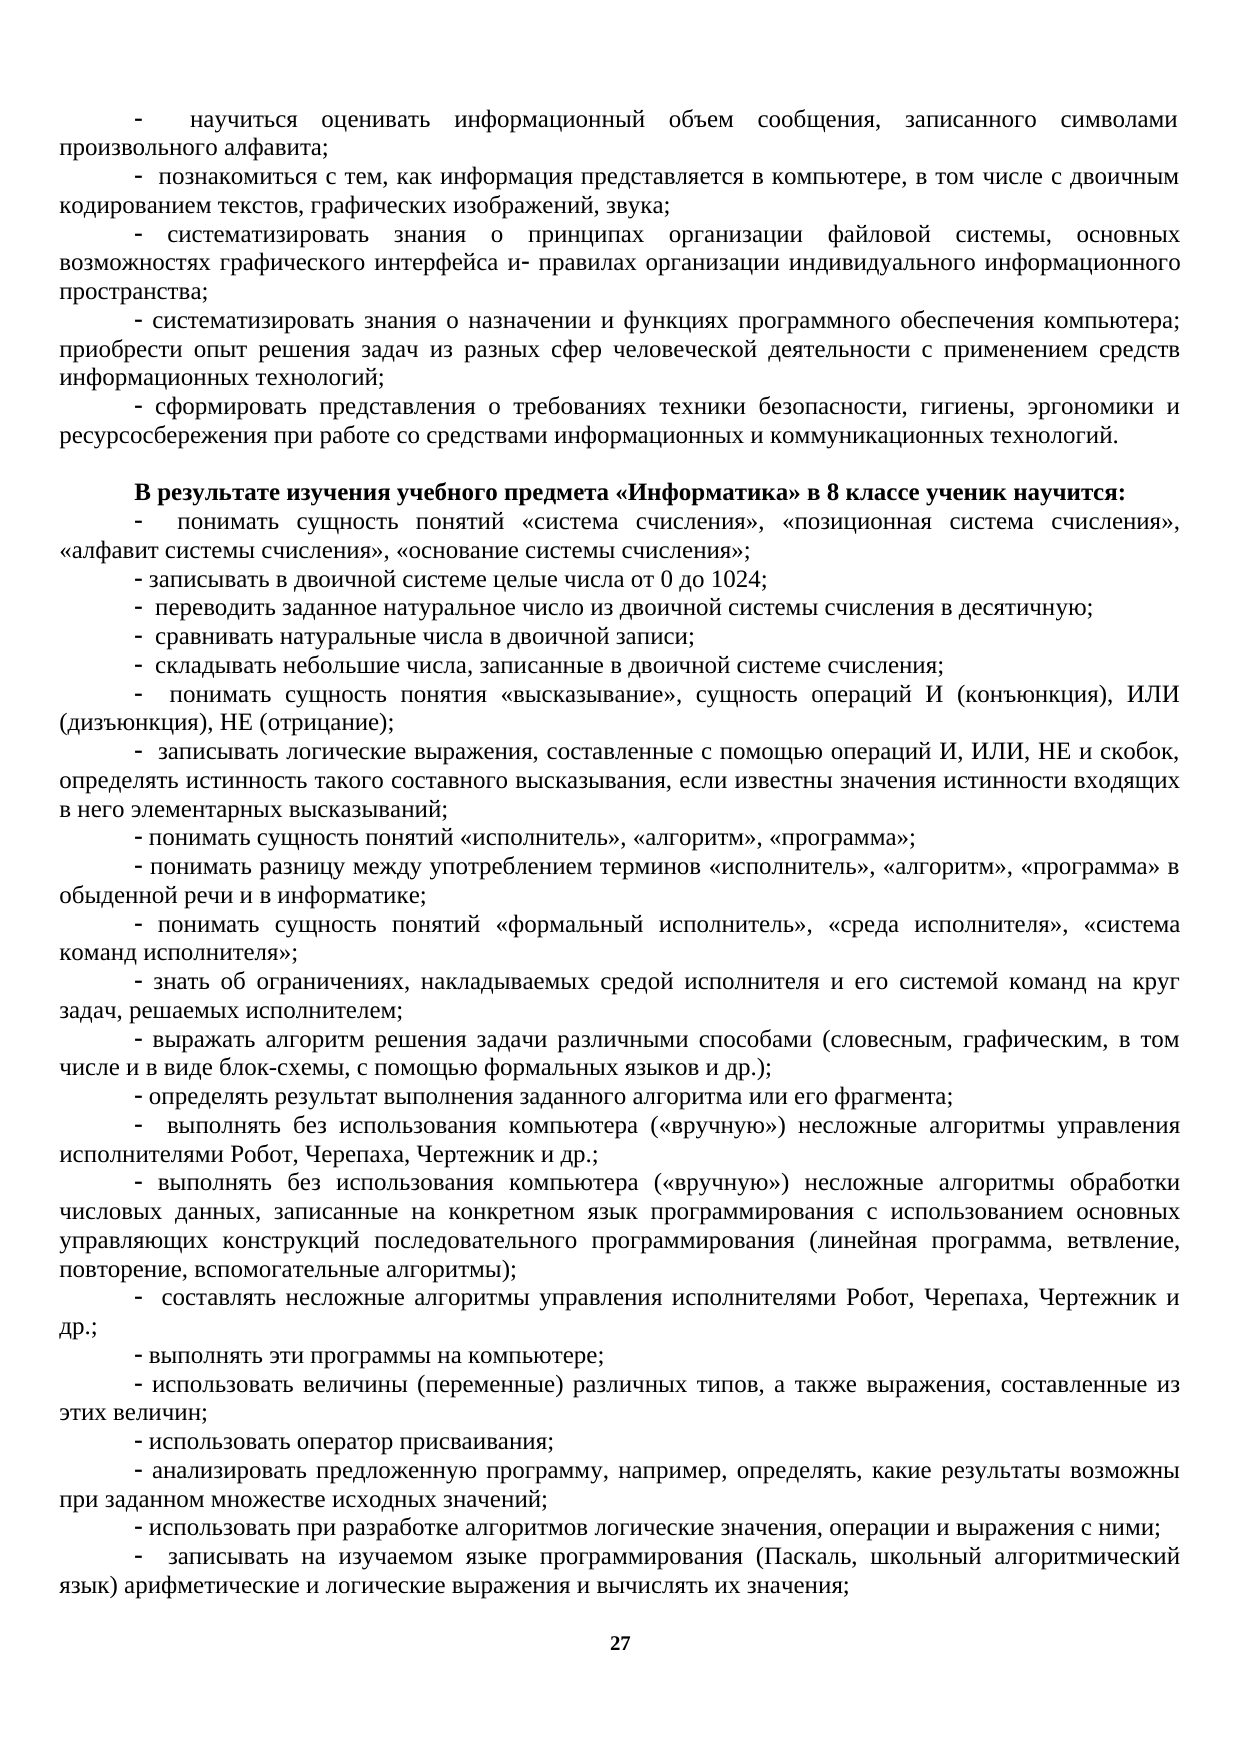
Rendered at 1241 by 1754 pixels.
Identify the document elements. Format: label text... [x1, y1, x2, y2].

text записывать логические выражения, составленные с помощью операций И, ИЛИ, НЕ и скобок, определять истинность такого составного высказывания, если известны значения истинности входящих в него элементарных высказываний; [59, 736, 1181, 822]
text научиться оценивать информационный объем сообщения, записанного символами произвольного алфавита; [59, 104, 1181, 161]
text понимать сущность понятий «система счисления», «позиционная система счисления», «алфавит системы счисления», «основание системы счисления»; [59, 506, 1181, 564]
text переводить заданное натуральное число из двоичной системы счисления в десятичную; [59, 592, 1181, 621]
text понимать сущность понятий «формальный исполнитель», «среда исполнителя», «система команд исполнителя»; [59, 909, 1181, 966]
text систематизировать знания о назначении и функциях программного обеспечения компьютера; приобрести опыт решения задач из разных сфер человеческой деятельности с применением средств информационных технологий; [59, 305, 1181, 391]
text сравнивать натуральные числа в двоичной записи; [59, 621, 1181, 650]
text анализировать предложенную программу, например, определять, какие результаты возможны при заданном множестве исходных значений; [59, 1455, 1181, 1512]
text В результате изучения учебного предмета «Информатика» в 8 классе ученик научится: [59, 477, 1181, 506]
text использовать величины (переменные) различных типов, а также выражения, составленные из этих величин; [59, 1369, 1181, 1426]
text систематизировать знания о принципах организации файловой системы, основных возможностях графического интерфейса и правилах организации индивидуального информационного пространства; [59, 219, 1181, 305]
text выражать алгоритм решения задачи различными способами (словесным, графическим, в том числе и в виде блок-схемы, с помощью формальных языков и др.); [59, 1024, 1181, 1081]
text познакомиться с тем, как информация представляется в компьютере, в том числе с двоичным кодированием текстов, графических изображений, звука; [59, 161, 1181, 219]
text складывать небольшие числа, записанные в двоичной системе счисления; [59, 650, 1181, 679]
text выполнять эти программы на компьютере; [59, 1340, 1181, 1369]
text понимать сущность понятий «исполнитель», «алгоритм», «программа»; [59, 822, 1181, 851]
text составлять несложные алгоритмы управления исполнителями Робот, Черепаха, Чертежник и др.; [59, 1282, 1181, 1340]
text записывать на изучаемом языке программирования (Паскаль, школьный алгоритмический язык) арифметические и логические выражения и вычислять их значения; [59, 1541, 1181, 1599]
text использовать оператор присваивания; [59, 1426, 1181, 1455]
text записывать в двоичной системе целые числа от 0 до 1024; [59, 564, 1181, 592]
text сформировать представления о требованиях техники безопасности, гигиены, эргономики и ресурсосбережения при работе со средствами информационных и коммуникационных технологий. [59, 391, 1181, 449]
text знать об ограничениях, накладываемых средой исполнителя и его системой команд на круг задач, решаемых исполнителем; [59, 966, 1181, 1024]
text использовать при разработке алгоритмов логические значения, операции и выражения с ними; [59, 1512, 1181, 1541]
text определять результат выполнения заданного алгоритма или его фрагмента; [59, 1081, 1181, 1110]
text понимать разницу между употреблением терминов «исполнитель», «алгоритм», «программа» в обыденной речи и в информатике; [59, 851, 1181, 909]
text выполнять без использования компьютера («вручную») несложные алгоритмы обработки числовых данных, записанные на конкретном язык программирования с использованием основных управляющих конструкций последовательного программирования (линейная программа, ветвление, повторение, вспомогательные алгоритмы); [59, 1167, 1181, 1282]
text понимать сущность понятия «высказывание», сущность операций И (конъюнкция), ИЛИ (дизъюнкция), НЕ (отрицание); [59, 679, 1181, 736]
text выполнять без использования компьютера («вручную») несложные алгоритмы управления исполнителями Робот, Черепаха, Чертежник и др.; [59, 1110, 1181, 1167]
